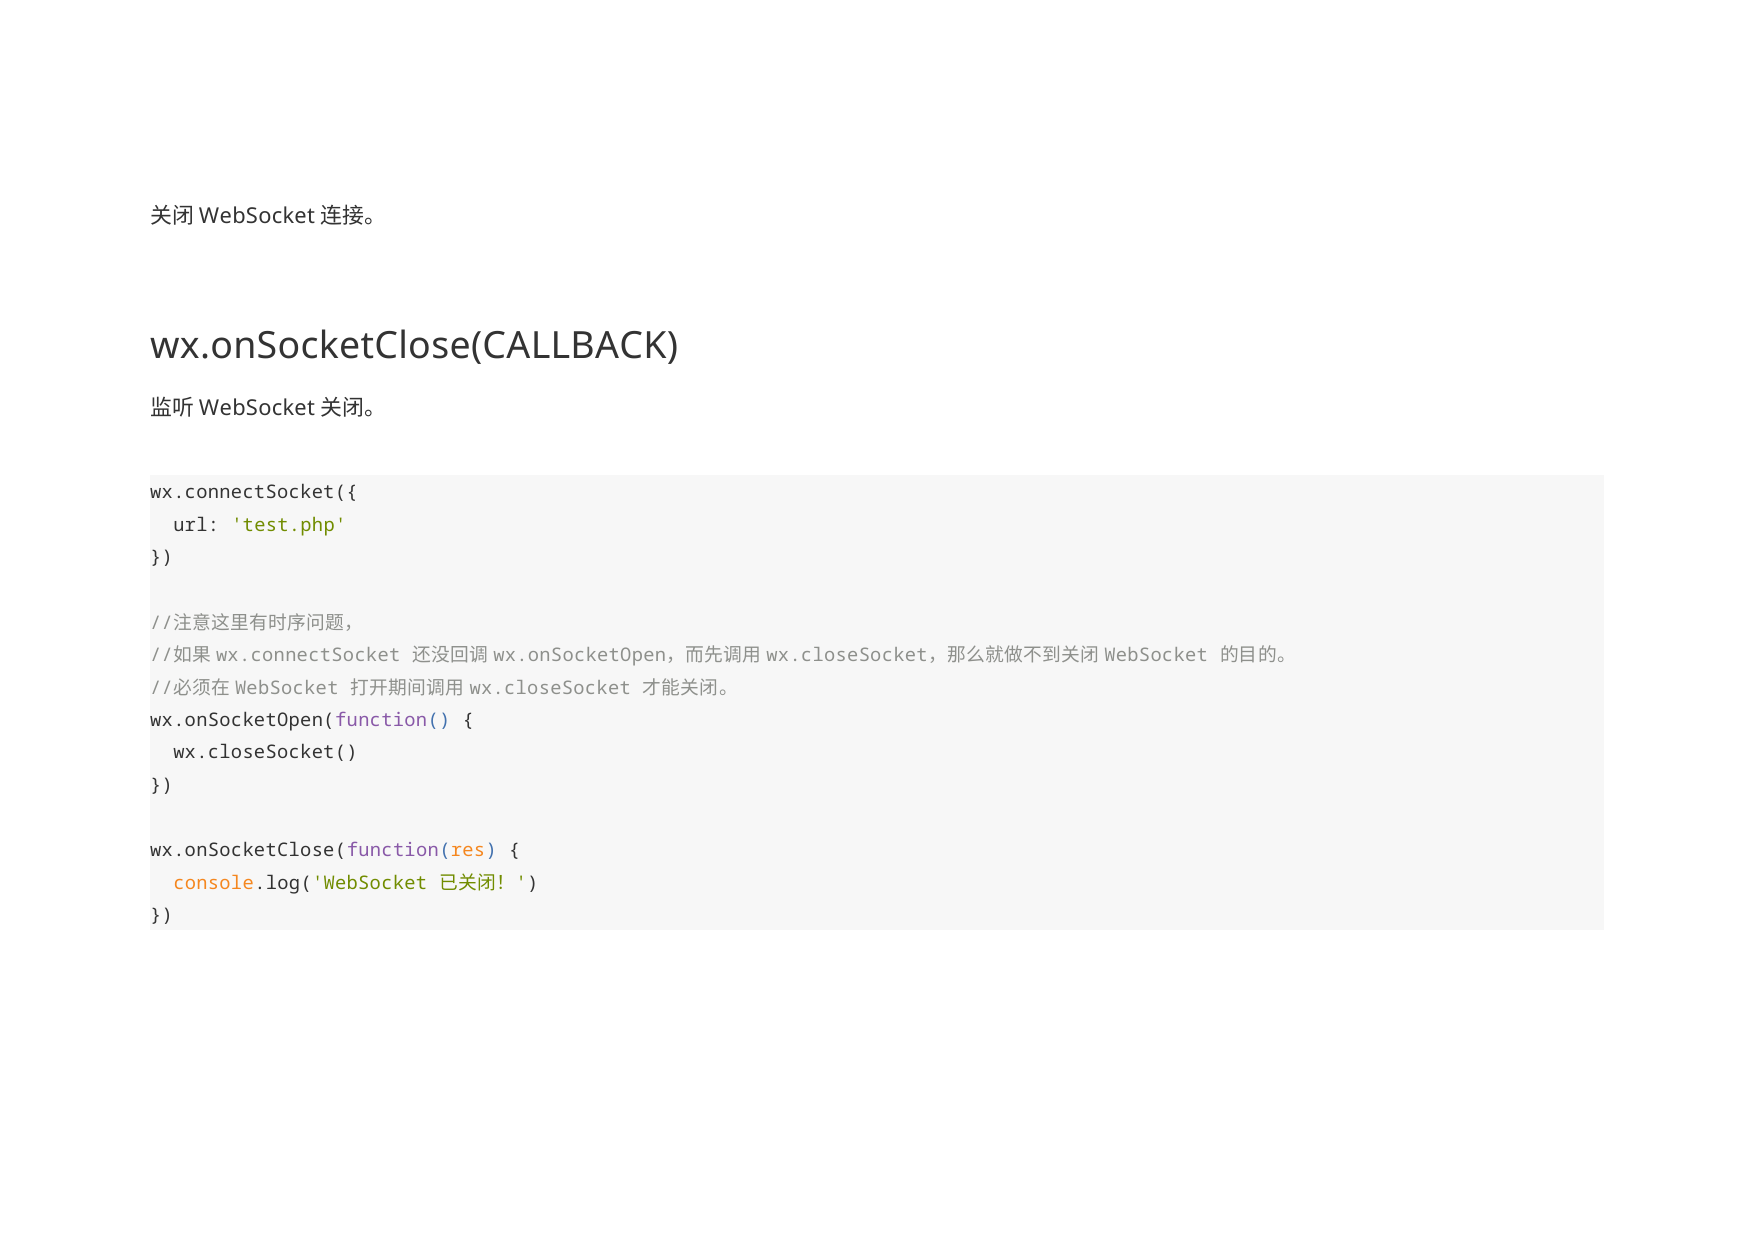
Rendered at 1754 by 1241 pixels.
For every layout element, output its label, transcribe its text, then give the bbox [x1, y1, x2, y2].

text console.log('WebSocket 已关闭！') [150, 865, 1604, 897]
text }) [150, 767, 1604, 800]
text }) [150, 897, 1604, 930]
text wx.connectSocket({ [150, 475, 1604, 507]
text wx.onSocketOpen(function() { [150, 702, 1604, 735]
text url: 'test.php' [150, 507, 1604, 540]
text //必须在 WebSocket 打开期间调用 wx.closeSocket 才能关闭。 [150, 670, 1604, 702]
text wx.onSocketClose(CALLBACK) [150, 312, 1604, 377]
text //注意这里有时序问题， [150, 605, 1604, 637]
text 监听WebSocket关闭。 [150, 389, 1604, 422]
text 关闭WebSocket连接。 [150, 198, 1604, 230]
text }) [150, 540, 1604, 572]
text //如果 wx.connectSocket 还没回调 wx.onSocketOpen，而先调用 wx.closeSocket，那么就做不到关闭 WebSocket 的目的。 [150, 637, 1604, 670]
text wx.onSocketClose(function(res) { [150, 832, 1604, 865]
text wx.closeSocket() [150, 735, 1604, 767]
